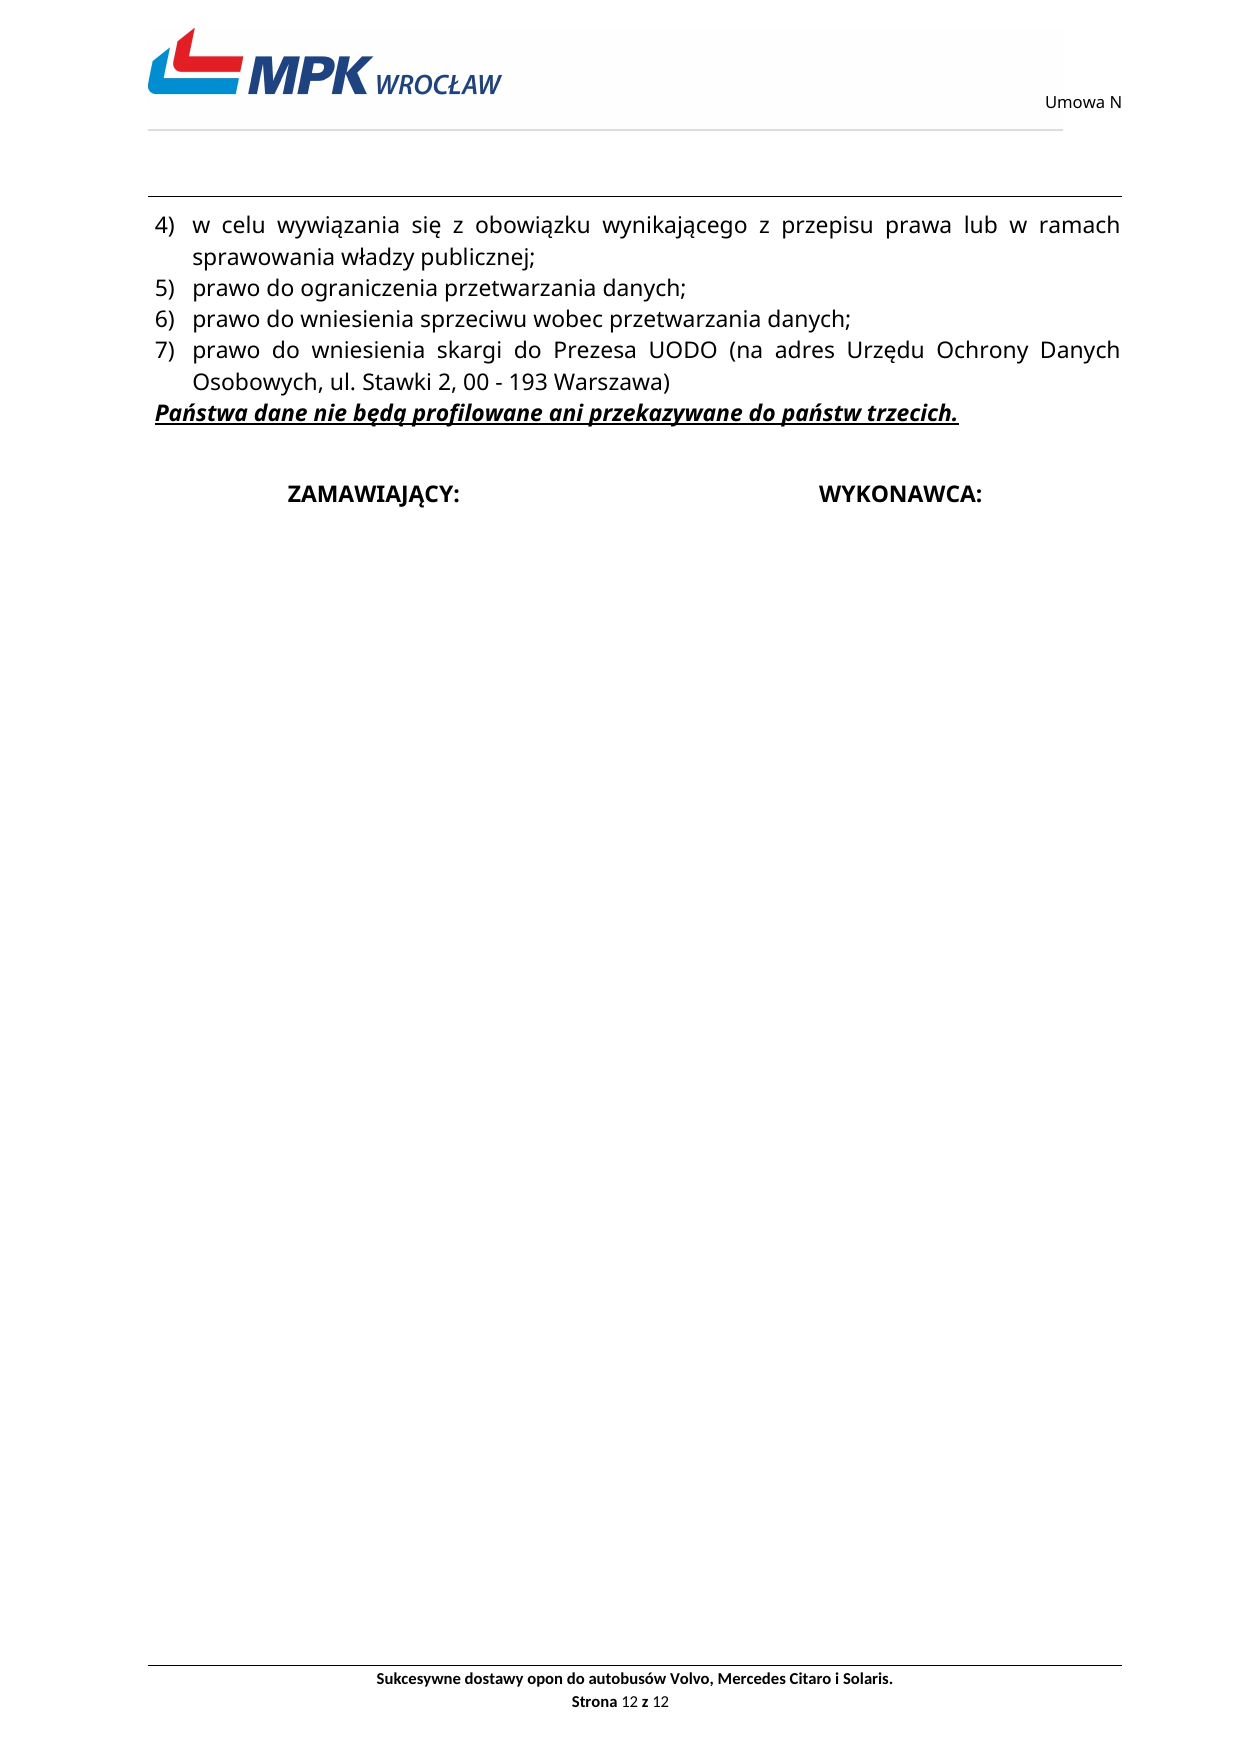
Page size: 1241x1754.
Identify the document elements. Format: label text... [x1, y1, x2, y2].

list prawo do ograniczenia przetwarzania danych; [154, 272, 1122, 303]
text Państwa dane nie będą profilowane ani przekazywane do państw trzecich. [154, 397, 1122, 428]
list w celu wywiązania się z obowiązku wynikającego z przepisu prawa lub w ramach sprawowania władzy publicznej; [154, 209, 1122, 272]
list prawo do wniesienia sprzeciwu wobec przetwarzania danych; [154, 303, 1122, 334]
list prawo do wniesienia skargi do Prezesa UODO (na adres Urzędu Ochrony Danych Osobowych, ul. Stawki 2, 00 - 193 Warszawa) [154, 334, 1122, 397]
picture [147, 28, 1063, 131]
text ZAMAWIAJĄCY: WYKONAWCA: [148, 478, 1122, 509]
